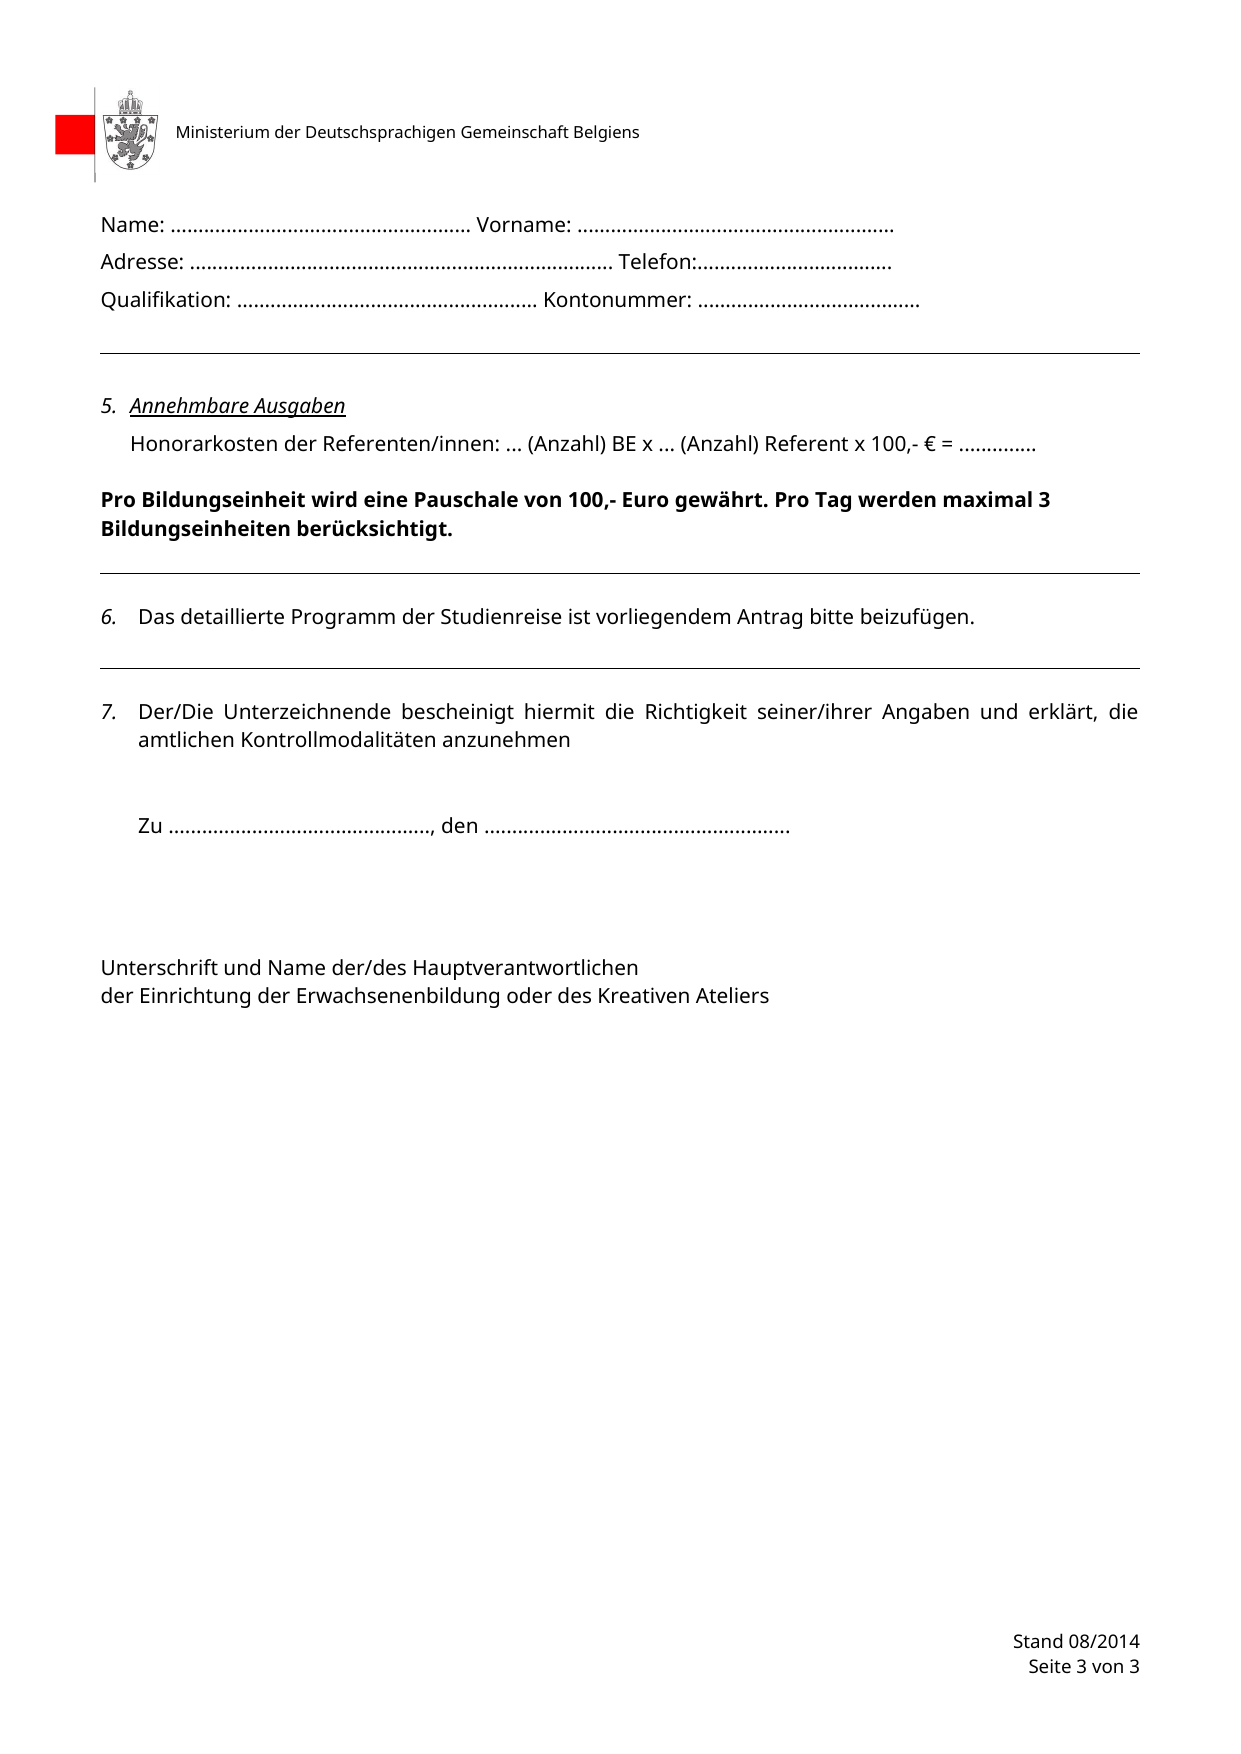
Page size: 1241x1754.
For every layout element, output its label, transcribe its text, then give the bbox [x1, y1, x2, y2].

text Name: ...................................................... Vorname: ......................................................... [100, 201, 1140, 238]
text 5. Annehmbare Ausgaben [100, 391, 1140, 420]
text Qualifikation: ...................................................... Kontonummer: ........................................ [100, 276, 1140, 313]
text Unterschrift und Name der/des Hauptverantwortlichen [100, 953, 1140, 982]
text Pro Bildungseinheit wird eine Pauschale von 100,- Euro gewährt. Pro Tag werden maximal 3 Bildungseinheiten berücksichtigt. [100, 486, 1140, 542]
text der Einrichtung der Erwachsenenbildung oder des Kreativen Ateliers [100, 982, 1140, 1010]
text Honorarkosten der Referenten/innen: ... (Anzahl) BE x ... (Anzahl) Referent x 100,- € = .............. [100, 420, 1178, 457]
text Adresse: ............................................................................ Telefon:................................... [100, 238, 1140, 276]
text 6. Das detaillierte Programm der Studienreise ist vorliegendem Antrag bitte beizufügen. [100, 602, 1140, 631]
text Zu ..............................................., den ....................................................... [100, 811, 1140, 839]
text 7. Der/Die Unterzeichnende bescheinigt hiermit die Richtigkeit seiner/ihrer Angaben und erklärt, die amtlichen Kontrollmodalitäten anzunehmen [100, 697, 1140, 754]
picture [100, 84, 160, 175]
